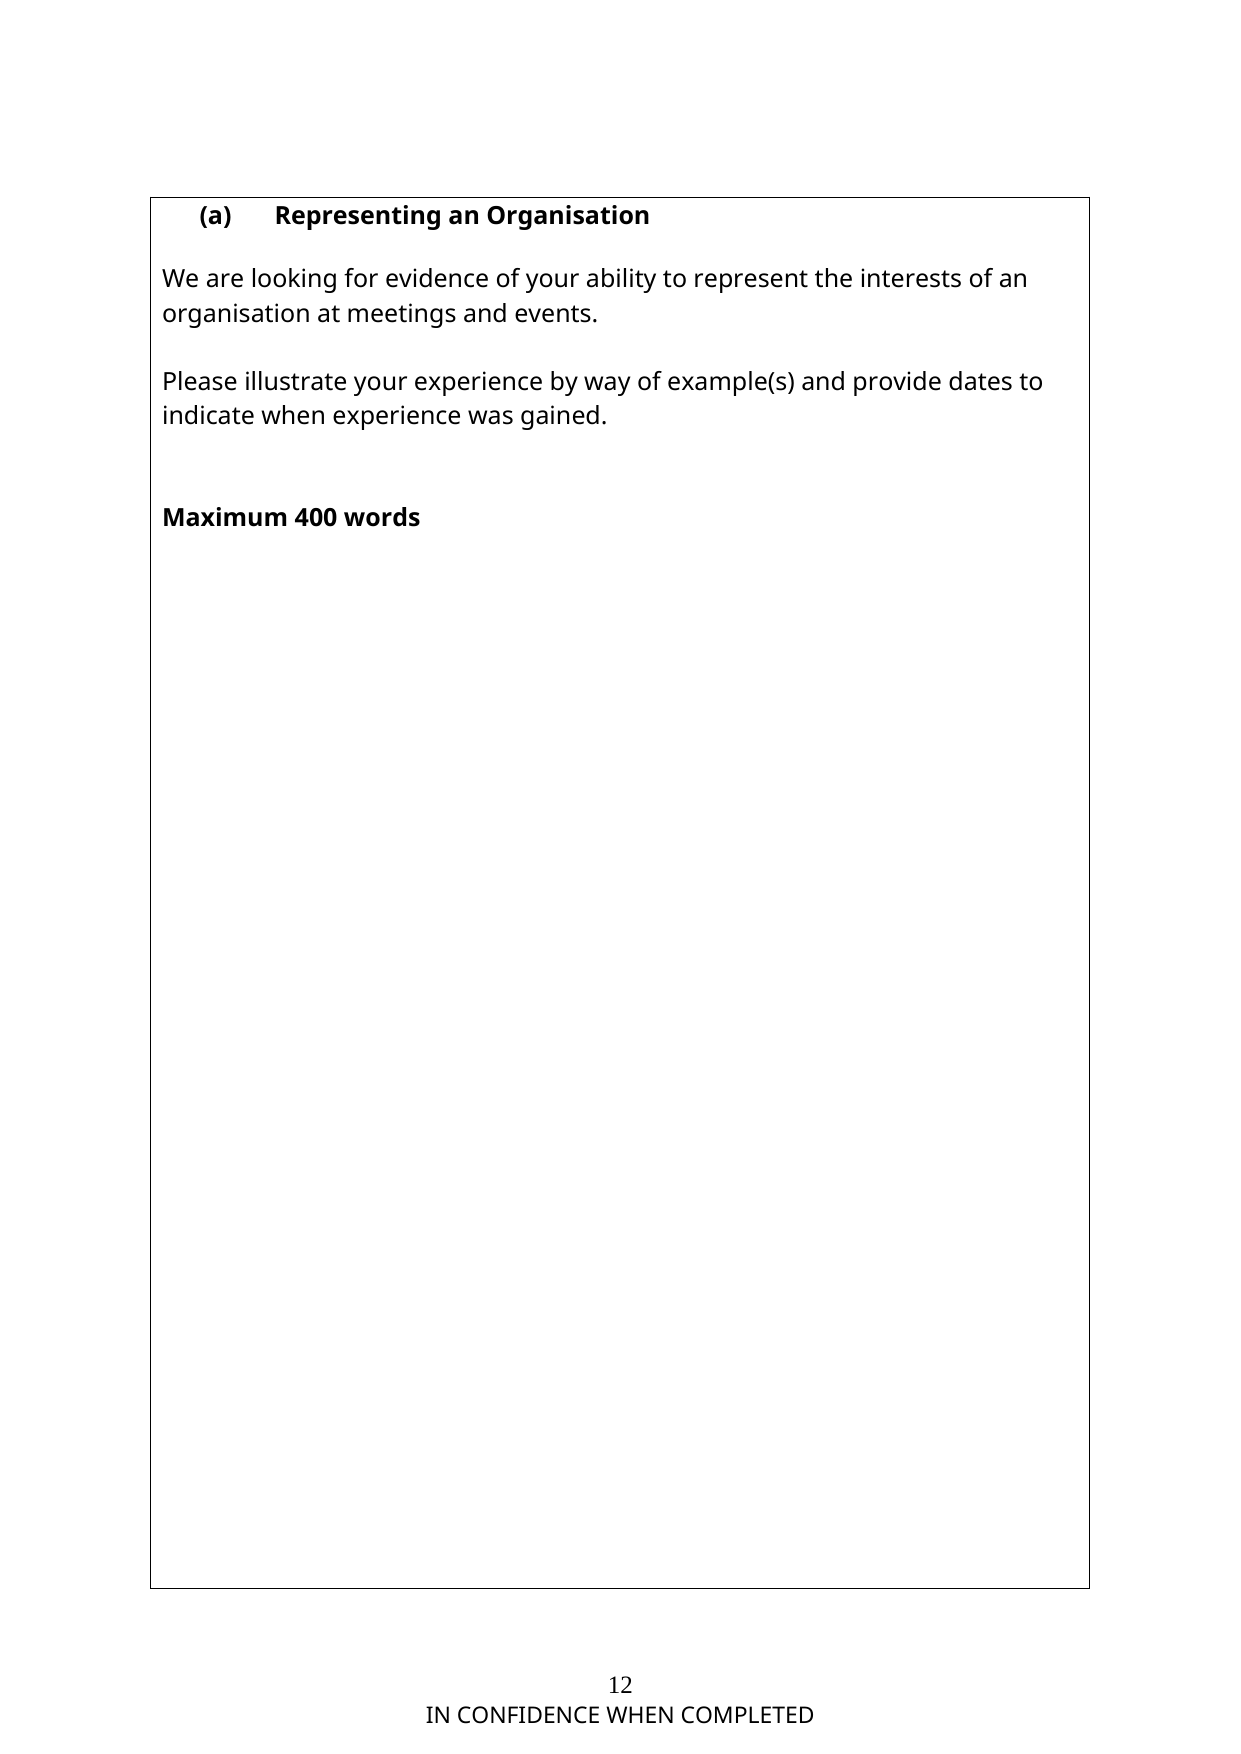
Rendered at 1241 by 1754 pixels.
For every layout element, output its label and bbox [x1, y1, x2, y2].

table_header [151, 198, 1089, 1588]
